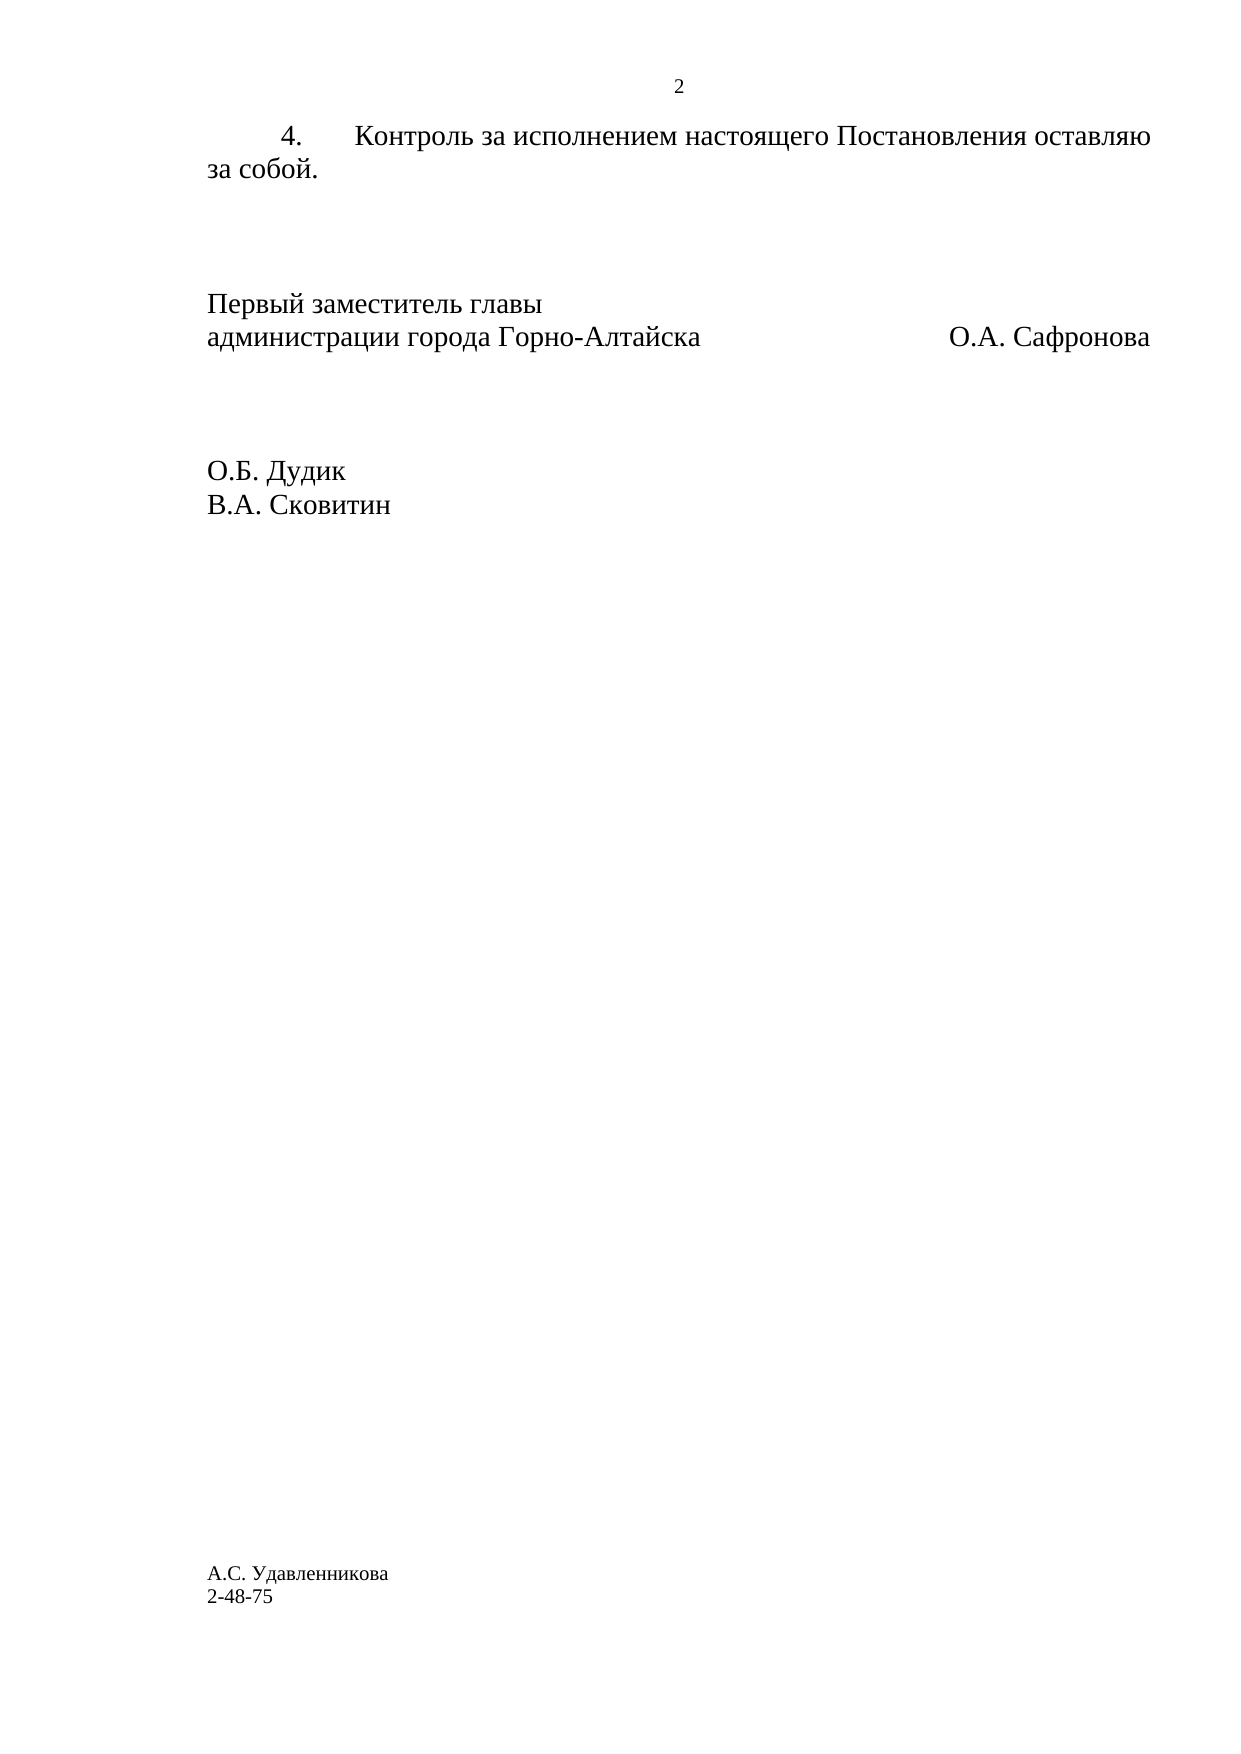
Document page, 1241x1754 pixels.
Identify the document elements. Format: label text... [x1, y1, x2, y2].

text Первый заместитель главы [207, 286, 1152, 319]
text 2-48-75 [207, 1584, 1152, 1608]
list Контроль за исполнением настоящего Постановления оставляю за собой. [207, 118, 1152, 185]
text А.С. Удавленникова [207, 1560, 1152, 1584]
text В.А. Сковитин [207, 487, 1152, 521]
text администрации города Горно-Алтайска О.А. Сафронова [207, 319, 1152, 353]
text О.Б. Дудик [207, 453, 1152, 487]
